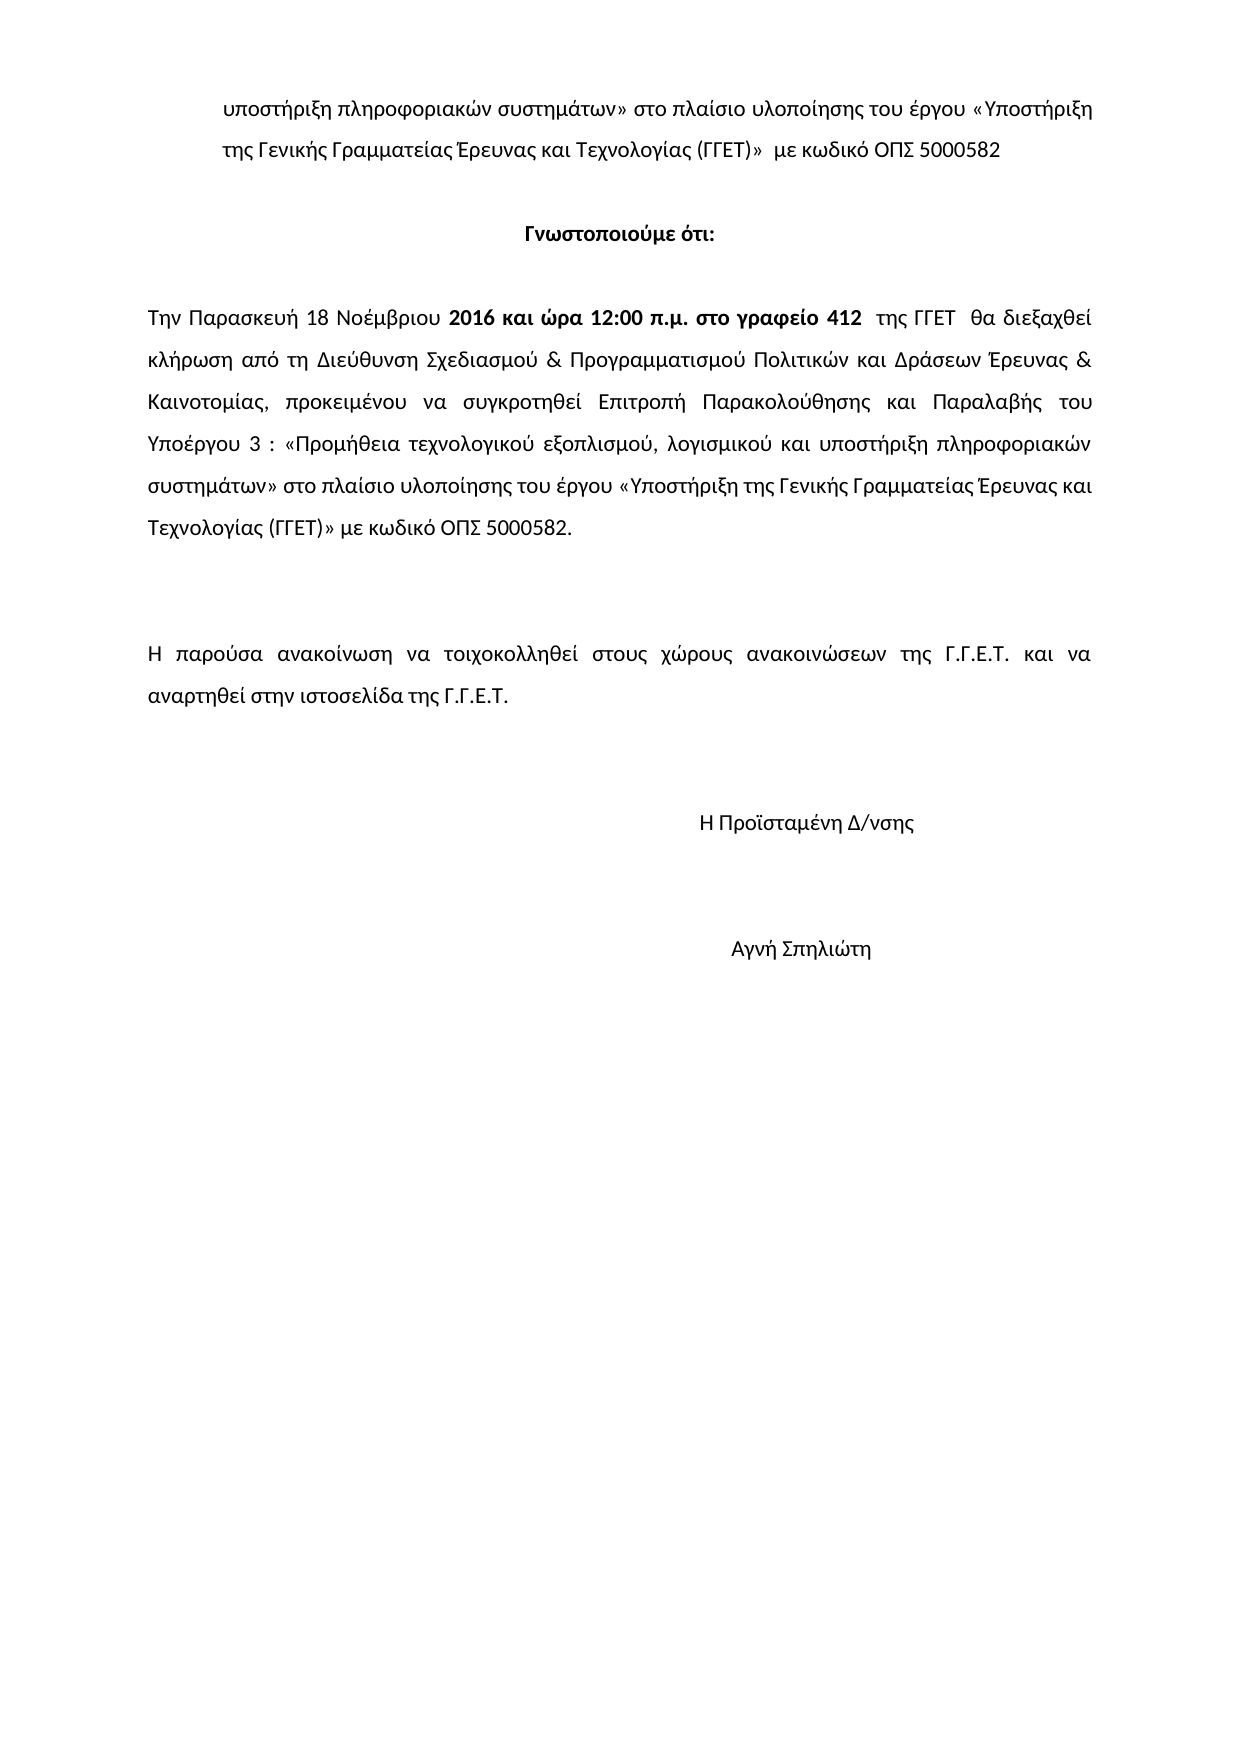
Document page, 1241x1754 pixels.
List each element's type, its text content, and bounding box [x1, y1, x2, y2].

text Γνωστοποιούμε ότι: [148, 219, 1092, 248]
text Την Παρασκευή 18 Νοέμβριου 2016 και ώρα 12:00 π.μ. στο γραφείο 412 της ΓΓΕΤ θα διεξαχθεί κλήρωση από τη Διεύθυνση Σχεδιασμού & Προγραμματισμού Πολιτικών και Δράσεων Έρευνας & Καινοτομίας, προκειμένου να συγκροτηθεί Επιτροπή Παρακολούθησης και Παραλαβής του Υποέργου 3 : «Προμήθεια τεχνολογικού εξοπλισμού, λογισμικού και υποστήριξη πληροφοριακών συστημάτων» στο πλαίσιο υλοποίησης του έργου «Υποστήριξη της Γενικής Γραμματείας Έρευνας και Τεχνολογίας (ΓΓΕΤ)» με κωδικό ΟΠΣ 5000582. [148, 303, 1092, 541]
text Αγνή Σπηλιώτη [148, 934, 1092, 962]
text Η παρούσα ανακοίνωση να τοιχοκολληθεί στους χώρους ανακοινώσεων της Γ.Γ.Ε.Τ. και να αναρτηθεί στην ιστοσελίδα της Γ.Γ.Ε.Τ. [148, 639, 1092, 709]
text Η Προϊσταμένη Δ/νσης [148, 808, 1092, 836]
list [185, 94, 1092, 164]
